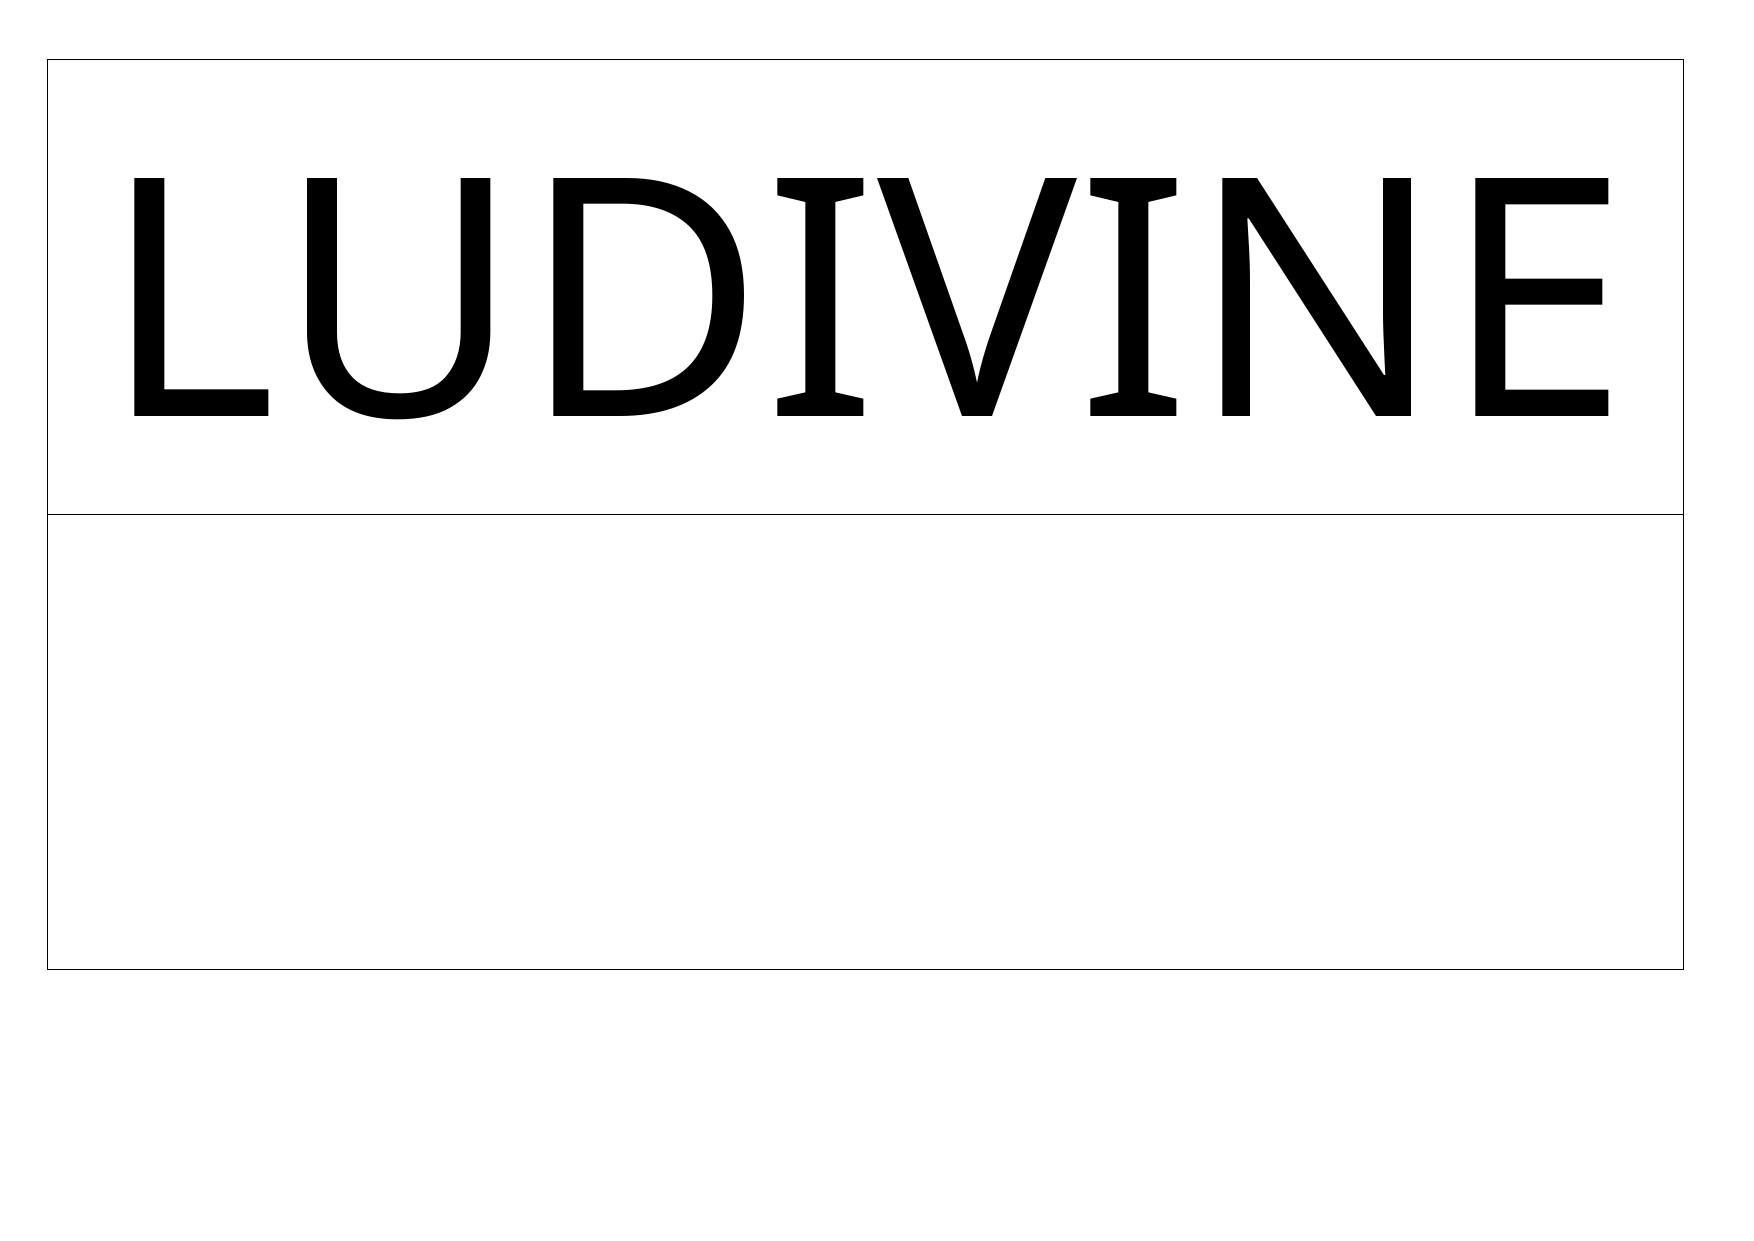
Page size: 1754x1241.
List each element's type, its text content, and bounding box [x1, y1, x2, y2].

table_cell LUDIVINE [48, 60, 1683, 514]
table_cell [48, 515, 1683, 969]
